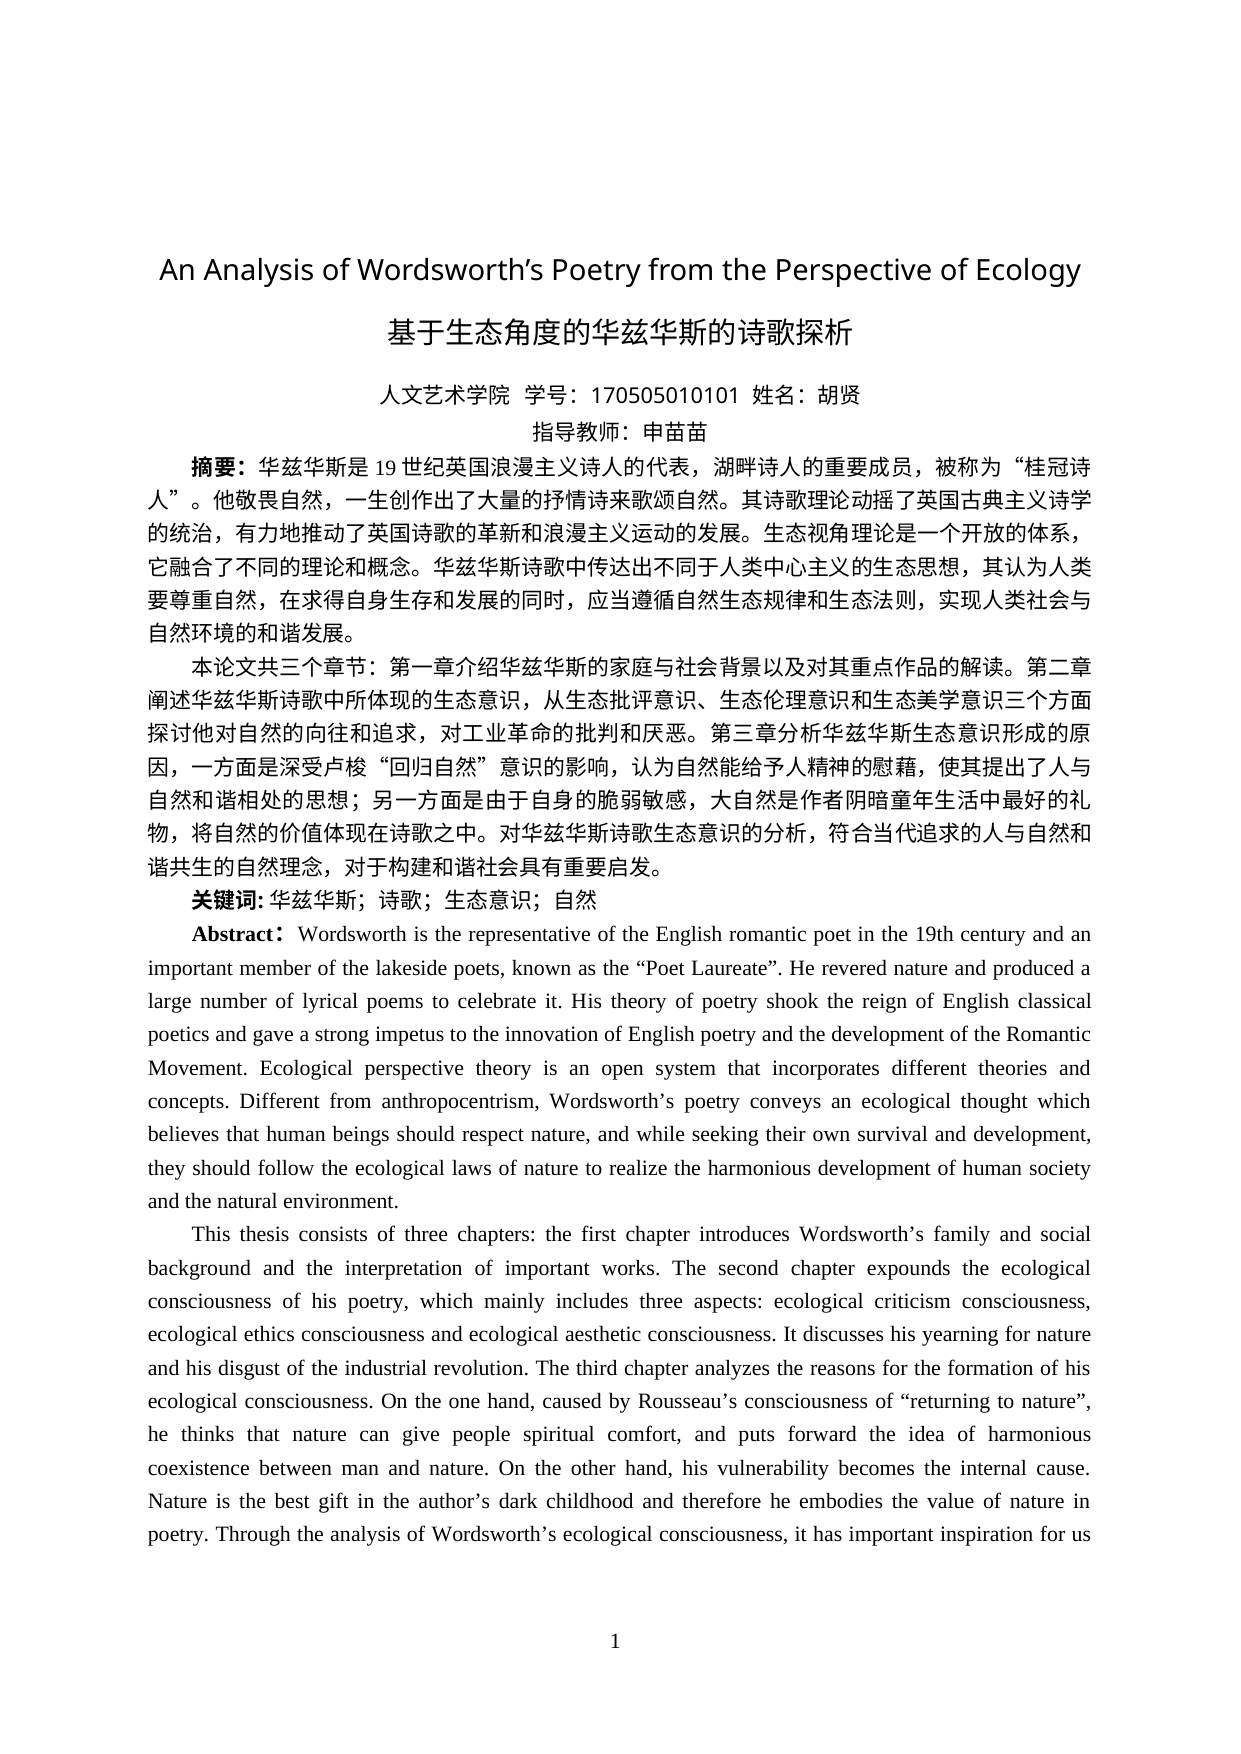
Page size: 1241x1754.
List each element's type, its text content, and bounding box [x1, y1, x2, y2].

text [148, 1215, 1093, 1548]
text 人文艺术学院 学号：170505010101 姓名：胡贤 [148, 373, 1093, 411]
text 关键词: 华兹华斯；诗歌；生态意识；自然 [148, 882, 1093, 915]
text 指导教师：申苗苗 [148, 411, 1093, 448]
text Abstract：Wordsworth is the representative of the English romantic poet in the 19th century and an important member of the lakeside poets, known as the “Poet Laureate”. He revered nature and produced a large number of lyrical poems to celebrate it. His theory of poetry shook the reign of English classical poetics and gave a strong impetus to the innovation of English poetry and the development of the Romantic Movement. Ecological perspective theory is an open system that incorporates different theories and concepts. Different from anthropocentrism, Wordsworth’s poetry conveys an ecological thought which believes that human beings should respect nature, and while seeking their own survival and development, they should follow the ecological laws of nature to realize the harmonious development of human society and the natural environment. [148, 915, 1093, 1215]
subtitle An Analysis of Wordsworth’s Poetry from the Perspective of Ecology基于生态角度的华兹华斯的诗歌探析 [148, 249, 1093, 352]
text 本论文共三个章节：第一章介绍华兹华斯的家庭与社会背景以及对其重点作品的解读。第二章阐述华兹华斯诗歌中所体现的生态意识，从生态批评意识、生态伦理意识和生态美学意识三个方面探讨他对自然的向往和追求，对工业革命的批判和厌恶。第三章分析华兹华斯生态意识形成的原因，一方面是深受卢梭“回归自然”意识的影响，认为自然能给予人精神的慰藉，使其提出了人与自然和谐相处的思想；另一方面是由于自身的脆弱敏感，大自然是作者阴暗童年生活中最好的礼物，将自然的价值体现在诗歌之中。对华兹华斯诗歌生态意识的分析，符合当代追求的人与自然和谐共生的自然理念，对于构建和谐社会具有重要启发。 [148, 648, 1093, 882]
text 摘要：华兹华斯是19世纪英国浪漫主义诗人的代表，湖畔诗人的重要成员，被称为“桂冠诗人”。他敬畏自然，一生创作出了大量的抒情诗来歌颂自然。其诗歌理论动摇了英国古典主义诗学的统治，有力地推动了英国诗歌的革新和浪漫主义运动的发展。生态视角理论是一个开放的体系，它融合了不同的理论和概念。华兹华斯诗歌中传达出不同于人类中心主义的生态思想，其认为人类要尊重自然，在求得自身生存和发展的同时，应当遵循自然生态规律和生态法则，实现人类社会与自然环境的和谐发展。 [148, 448, 1093, 648]
